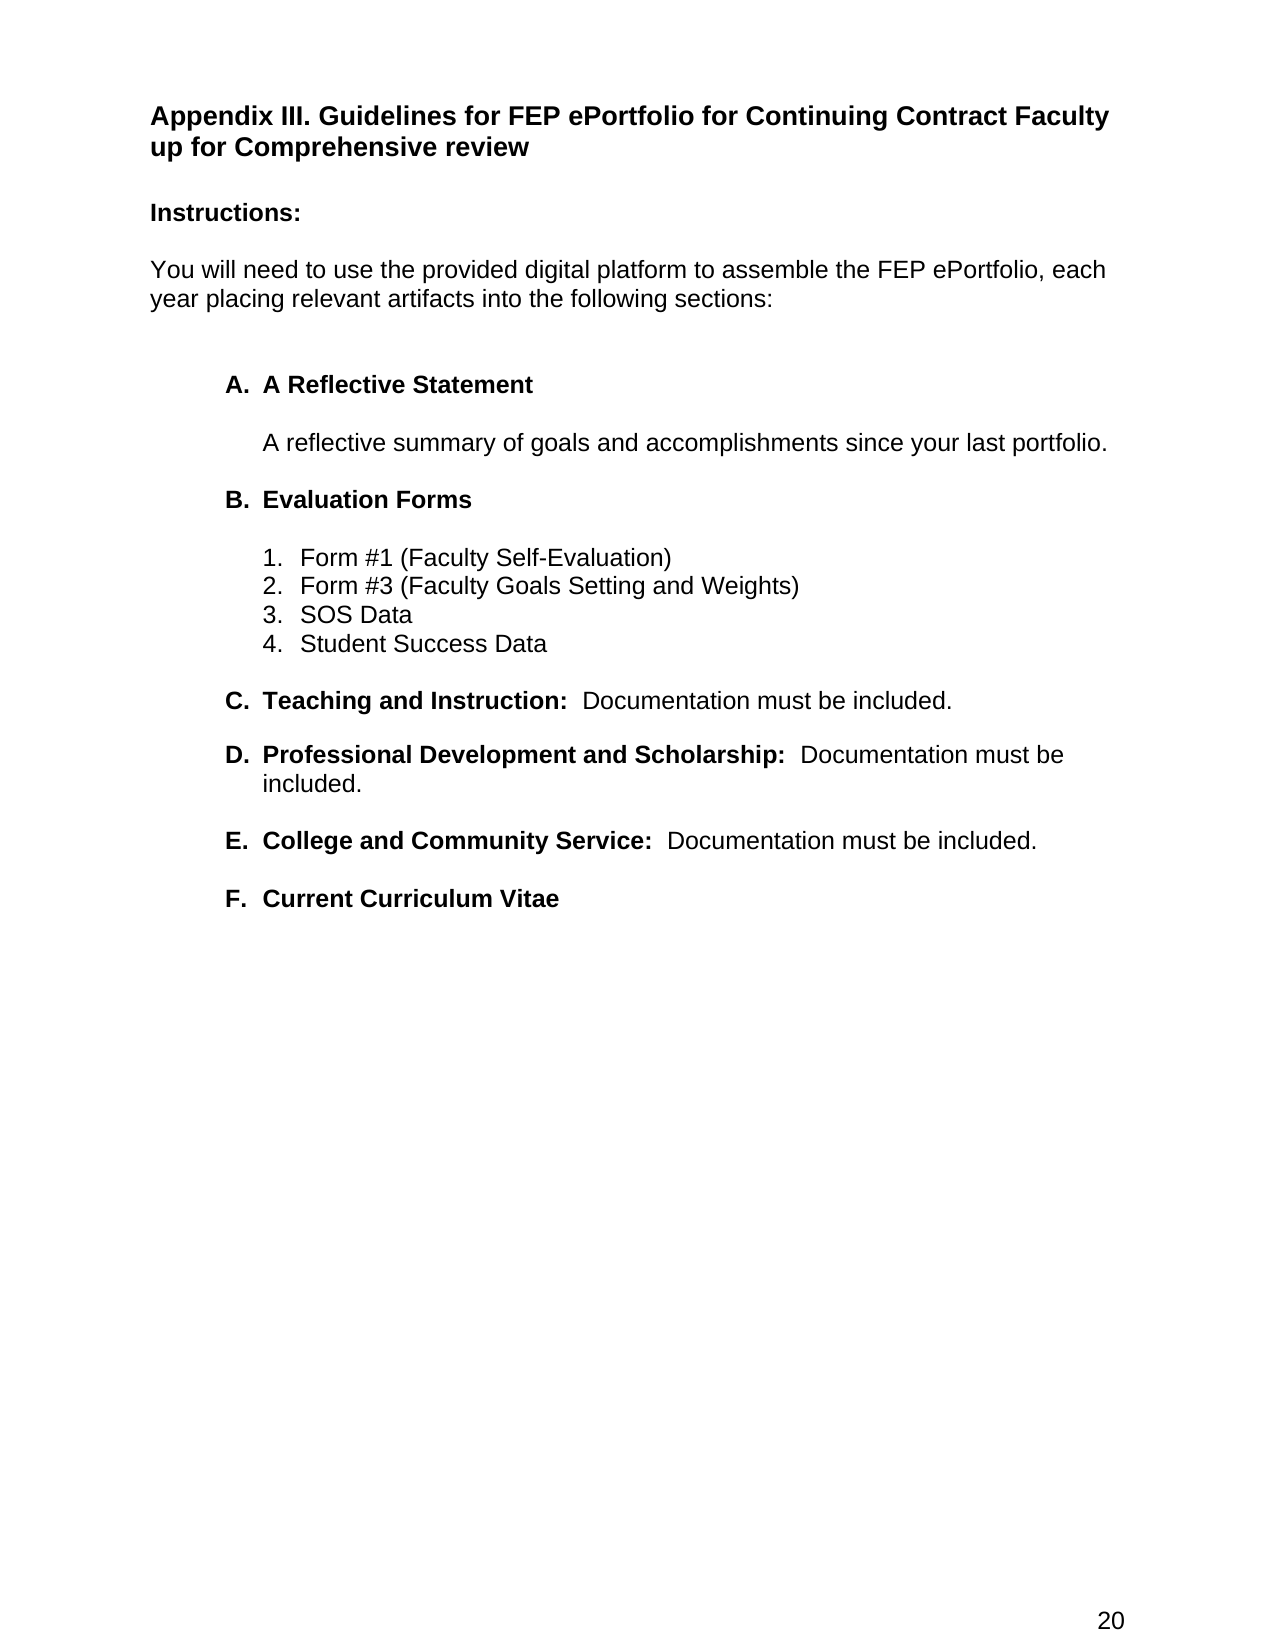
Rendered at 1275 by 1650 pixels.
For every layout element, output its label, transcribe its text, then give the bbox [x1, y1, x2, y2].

subtitle Appendix III. Guidelines for FEP ePortfolio for Continuing Contract Faculty up for Comprehensive review [150, 100, 1125, 162]
list A Reflective Statement [225, 370, 1125, 399]
list College and Community Service: Documentation must be included. [225, 826, 1125, 855]
list Form #1 (Faculty Self-Evaluation) [262, 542, 1125, 571]
text You will need to use the provided digital platform to assemble the FEP ePortfolio, each year placing relevant artifacts into the following sections: [150, 255, 1125, 312]
text A reflective summary of goals and accomplishments since your last portfolio. [262, 427, 1125, 456]
list Teaching and Instruction: Documentation must be included. [225, 686, 1125, 715]
list Evaluation Forms [225, 485, 1125, 514]
list SOS Data [262, 600, 1125, 629]
list Current Curriculum Vitae [225, 884, 1125, 912]
list Student Success Data [262, 629, 1125, 657]
list Form #3 (Faculty Goals Setting and Weights) [262, 571, 1125, 600]
list Professional Development and Scholarship: Documentation must be included. [225, 740, 1125, 797]
text Instructions: [150, 197, 1125, 226]
